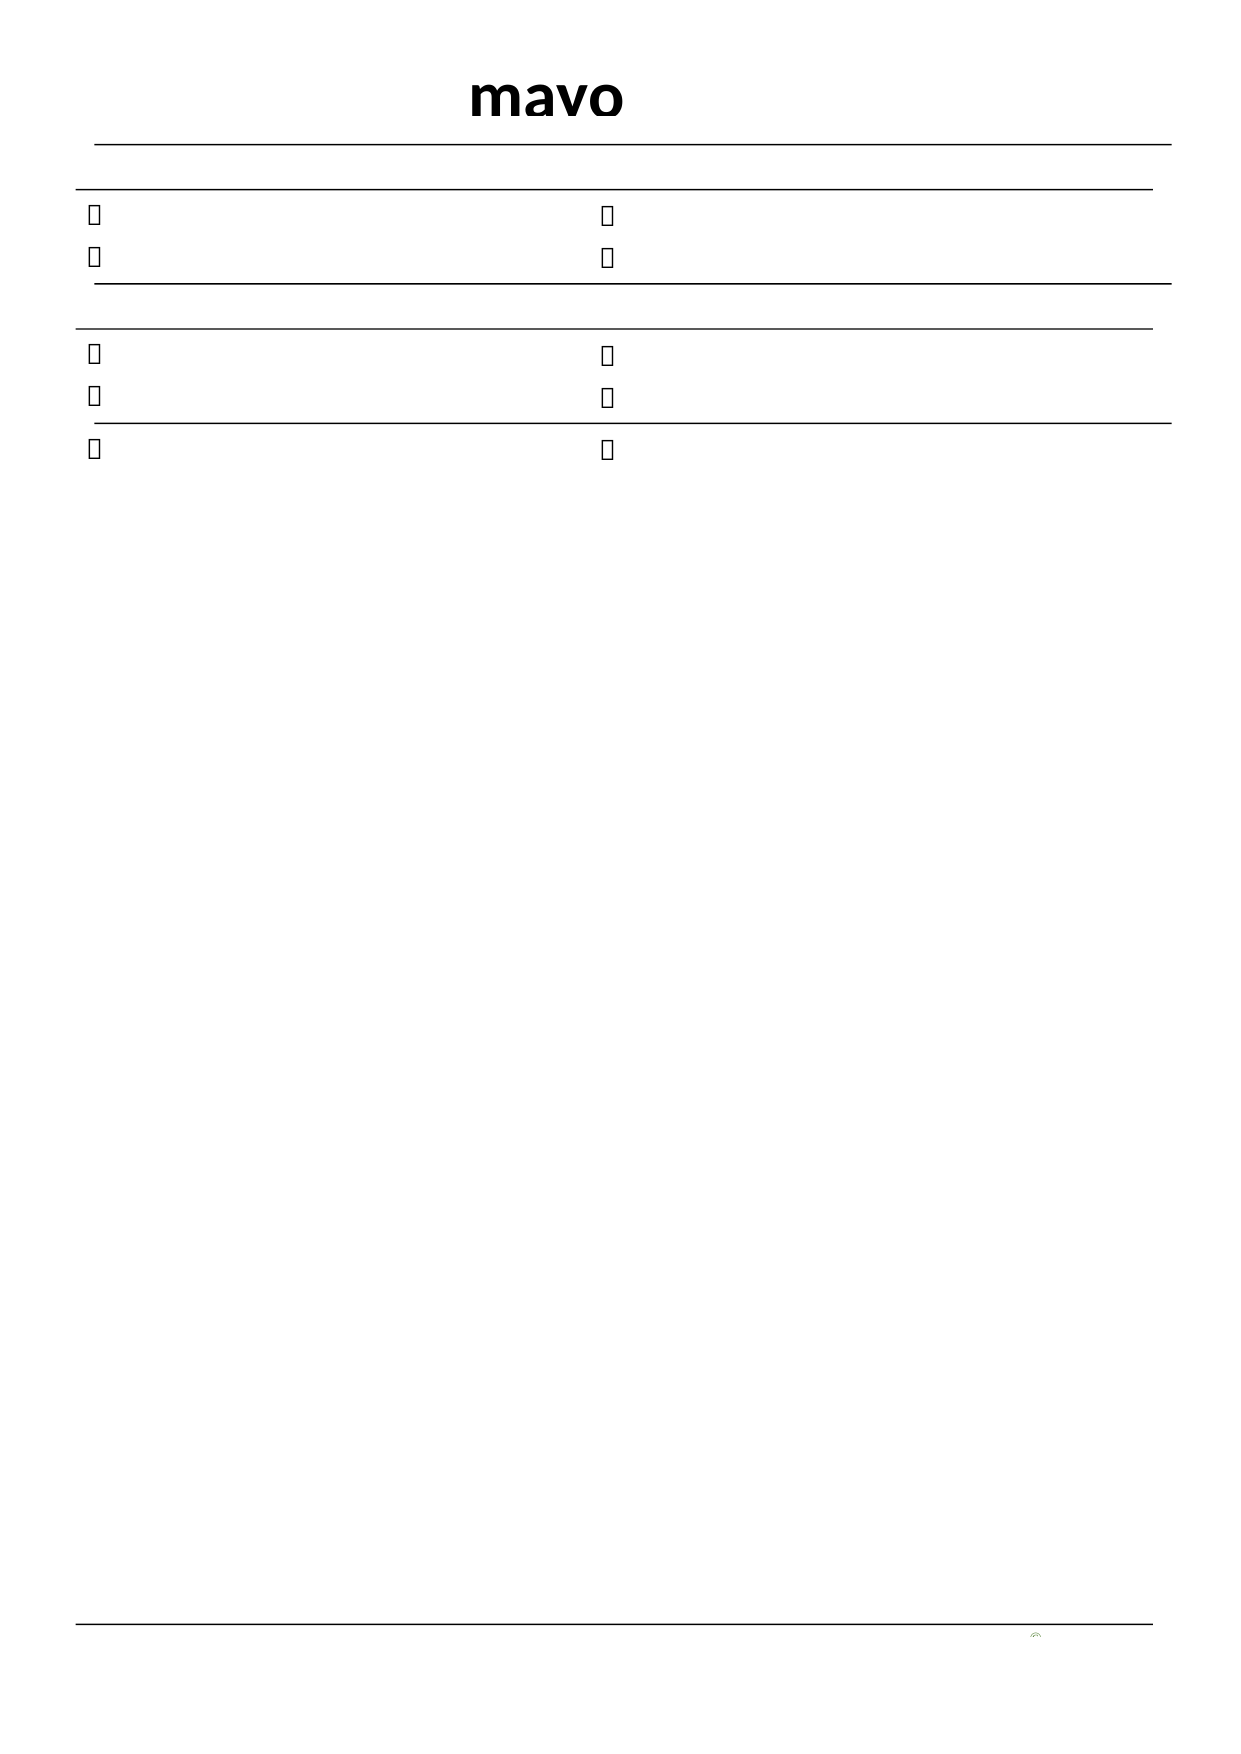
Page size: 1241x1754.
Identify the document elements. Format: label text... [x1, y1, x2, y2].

text   [86, 429, 1165, 469]
text   [86, 376, 1165, 416]
text   [86, 290, 1165, 374]
text   [86, 150, 1165, 235]
text   [86, 237, 1165, 277]
